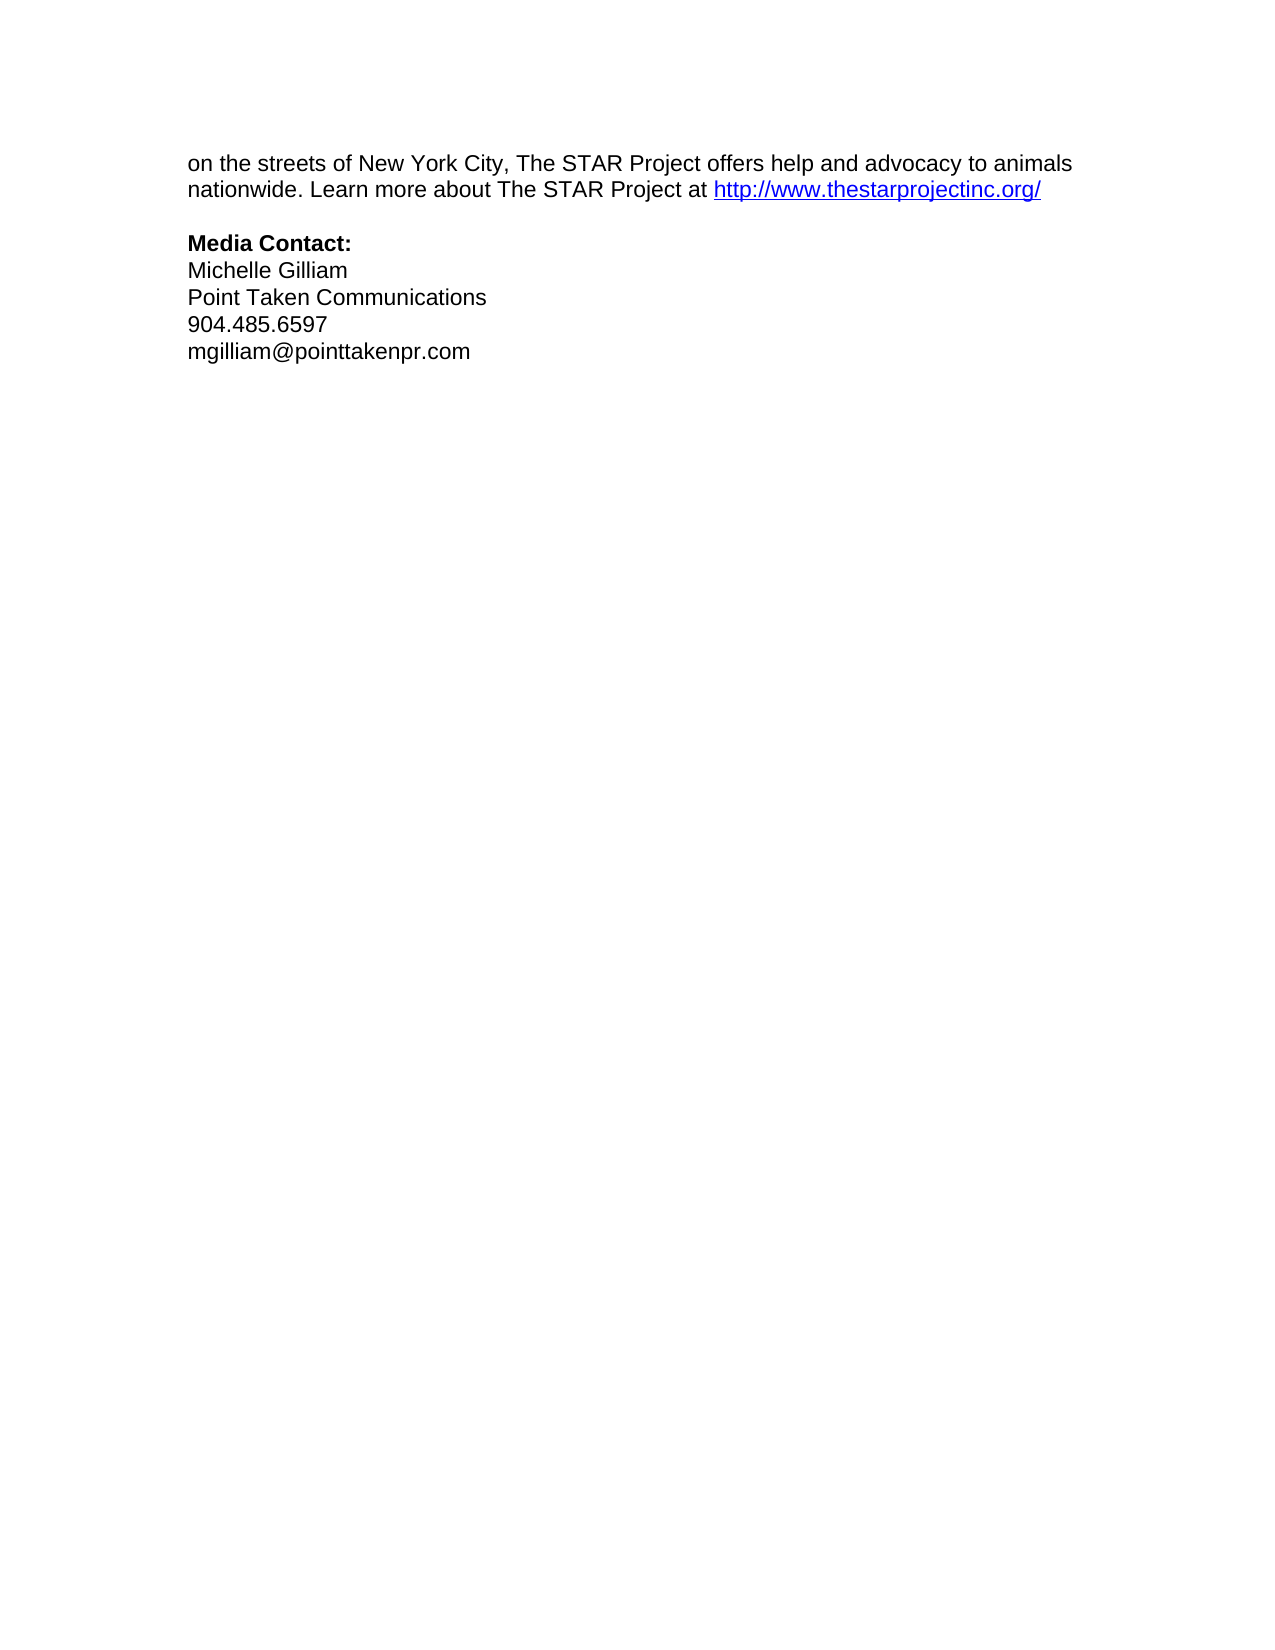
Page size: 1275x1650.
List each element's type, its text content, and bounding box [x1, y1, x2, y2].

text mgilliam@pointtakenpr.com [187, 337, 1087, 364]
text 904.485.6597 [187, 310, 1087, 337]
text Point Taken Communications [187, 283, 1087, 310]
text Media Contact: [187, 229, 1087, 256]
text Michelle Gilliam [187, 256, 1087, 283]
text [187, 150, 1087, 203]
